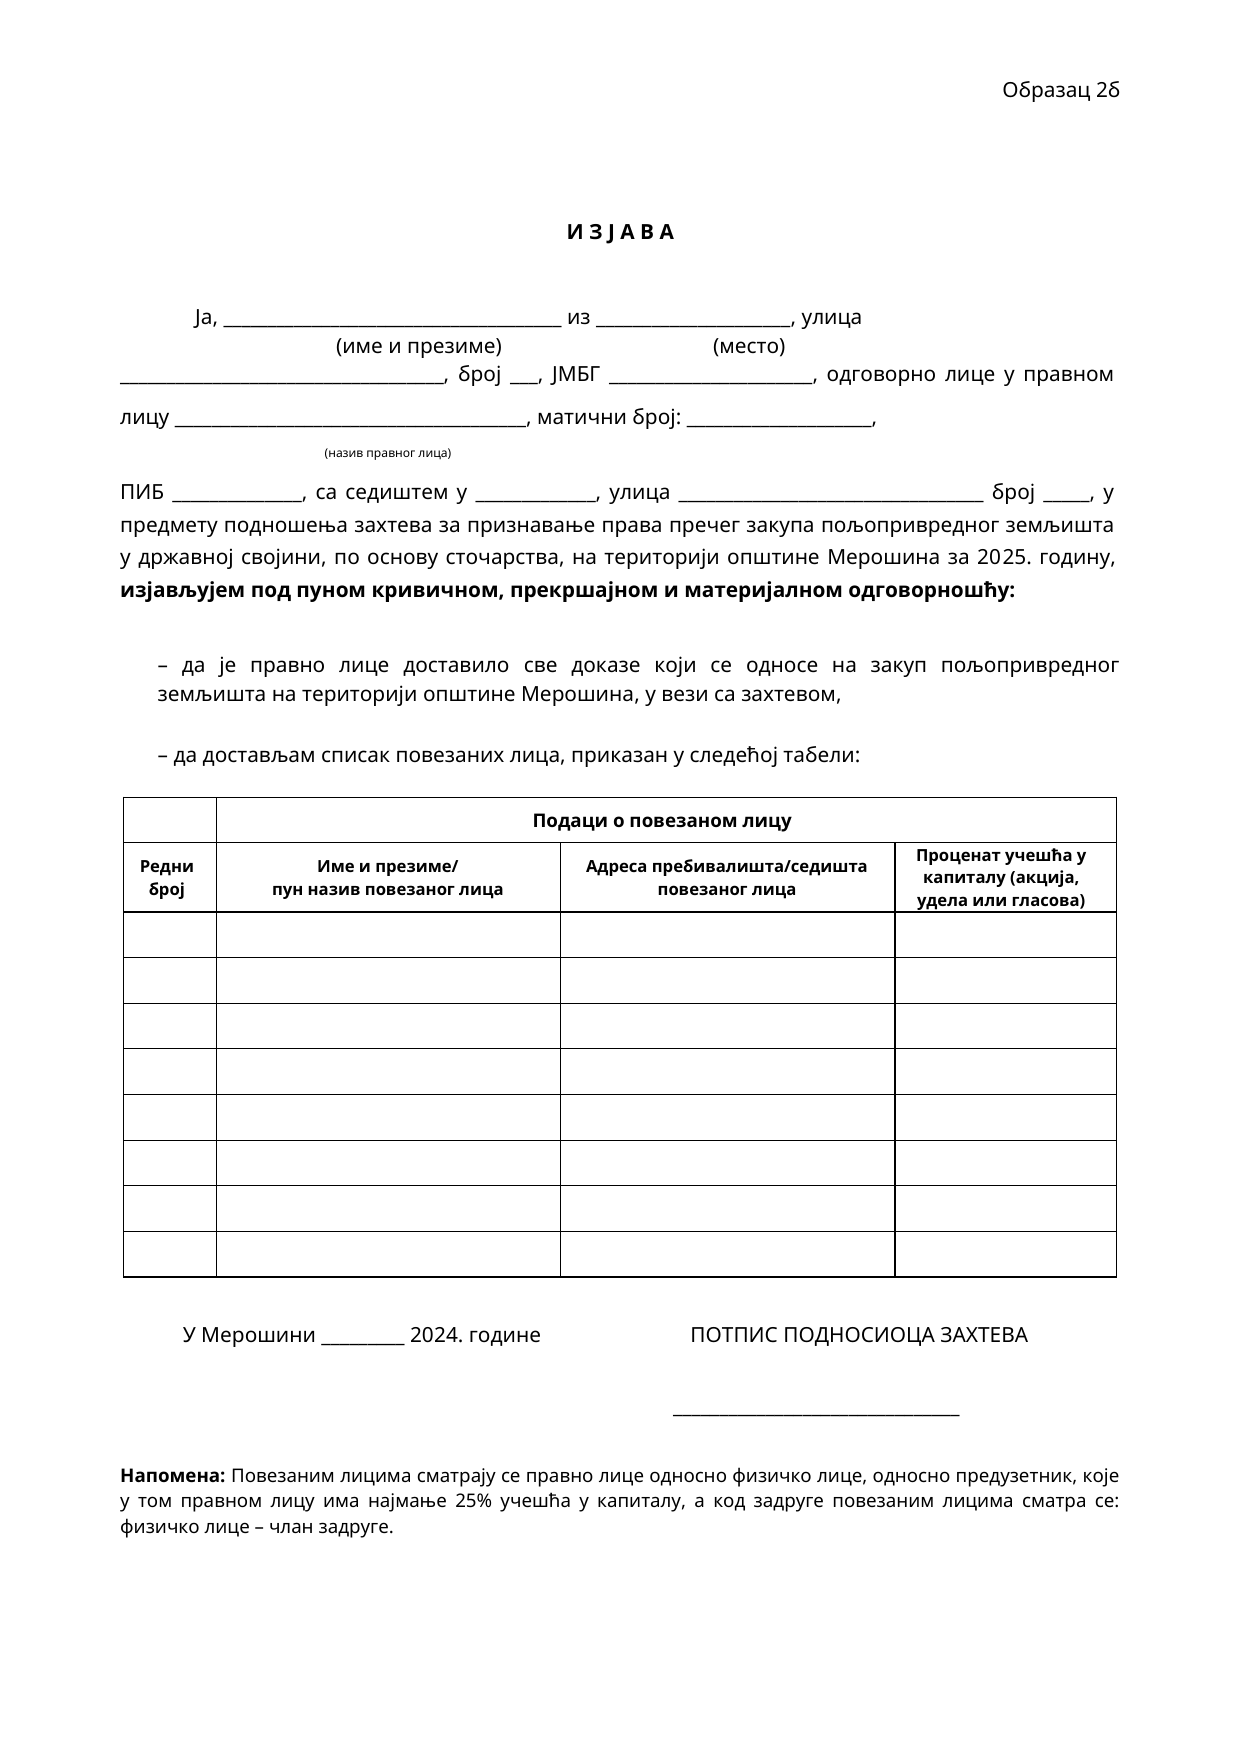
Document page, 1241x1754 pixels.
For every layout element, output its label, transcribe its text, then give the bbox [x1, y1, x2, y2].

table_cell [217, 1186, 560, 1231]
table_cell [896, 1049, 1116, 1094]
table_cell [896, 1141, 1116, 1185]
table_cell [896, 958, 1116, 1003]
table_cell Адреса пребивалишта/седишта повезаног лица [561, 843, 894, 911]
table_cell [896, 1004, 1116, 1048]
table_cell [124, 1095, 216, 1139]
table_cell [561, 1004, 894, 1048]
table_cell [217, 1232, 560, 1276]
table_cell [561, 1232, 894, 1276]
table_cell [217, 1004, 560, 1048]
text _______________________________ [120, 1391, 1120, 1419]
table_cell [561, 1049, 894, 1094]
table_cell [124, 913, 216, 957]
table_cell Име и презиме/ пун назив повезаног лица [217, 843, 560, 911]
table_cell [561, 1141, 894, 1185]
text (име и презиме) (место) [120, 331, 1116, 359]
table_cell [896, 1095, 1116, 1139]
text – да достављам списак повезаних лица, приказан у следећој табели: [157, 740, 1116, 768]
table_cell [561, 958, 894, 1003]
table_cell [561, 1186, 894, 1231]
list – да је правно лице доставило све доказе који се односе на закуп пољопривредног земљишта на територији општине Мерошина, у вези са захтевом, [157, 650, 1120, 707]
text ___________________________________, број ___, ЈМБГ ______________________, одговорно лице у правном лицу ______________________________________, матични број: ____________________, [120, 359, 1116, 430]
table_cell Проценат учешћа у капиталу (акција, удела или гласова) [896, 843, 1116, 911]
table_cell [896, 913, 1116, 957]
table_header [124, 798, 216, 842]
text Образац 2б [120, 75, 1120, 103]
table_cell [561, 1095, 894, 1139]
table_cell [561, 913, 894, 957]
table_cell [217, 1095, 560, 1139]
table_header Подаци о повезаном лицу [217, 798, 1116, 842]
text Ја, _____________________________________ из _____________________, улица [120, 302, 1116, 331]
table_cell [124, 1004, 216, 1048]
table_cell [124, 1141, 216, 1185]
table_cell [124, 1186, 216, 1231]
table_cell Редни број [124, 843, 216, 911]
table_cell [217, 958, 560, 1003]
text У Мерошини _________ 2024. године ПОТПИС ПОДНОСИОЦА ЗАХТЕВА [90, 1320, 1120, 1348]
text (назив правног лица) [120, 444, 1116, 473]
table_cell [124, 958, 216, 1003]
text ПИБ ______________, са седиштем у _____________, улица _________________________________ број _____, у предмету подношења захтева за признавање права пречег закупа пољопривредног земљишта у државној својини, по основу сточарства, на територији општине Мерошина за 2025. годину, изјављујем под пуном кривичном, прекршајном и материјалном одговорношћу: [120, 477, 1116, 603]
table_cell [124, 1232, 216, 1276]
table_cell [217, 913, 560, 957]
table_cell [217, 1049, 560, 1094]
table_cell [896, 1186, 1116, 1231]
text Напомена: Повезаним лицима сматрају се правно лице односно физичко лице, односно предузетник, које у том правном лицу има најмање 25% учешћа у капиталу, а код задруге повезаним лицима сматра се: физичко лице – члан задруге. [120, 1462, 1120, 1539]
table_cell [124, 1049, 216, 1094]
table_cell [896, 1232, 1116, 1276]
text И З Ј А В А [120, 217, 1120, 246]
table_cell [217, 1141, 560, 1185]
